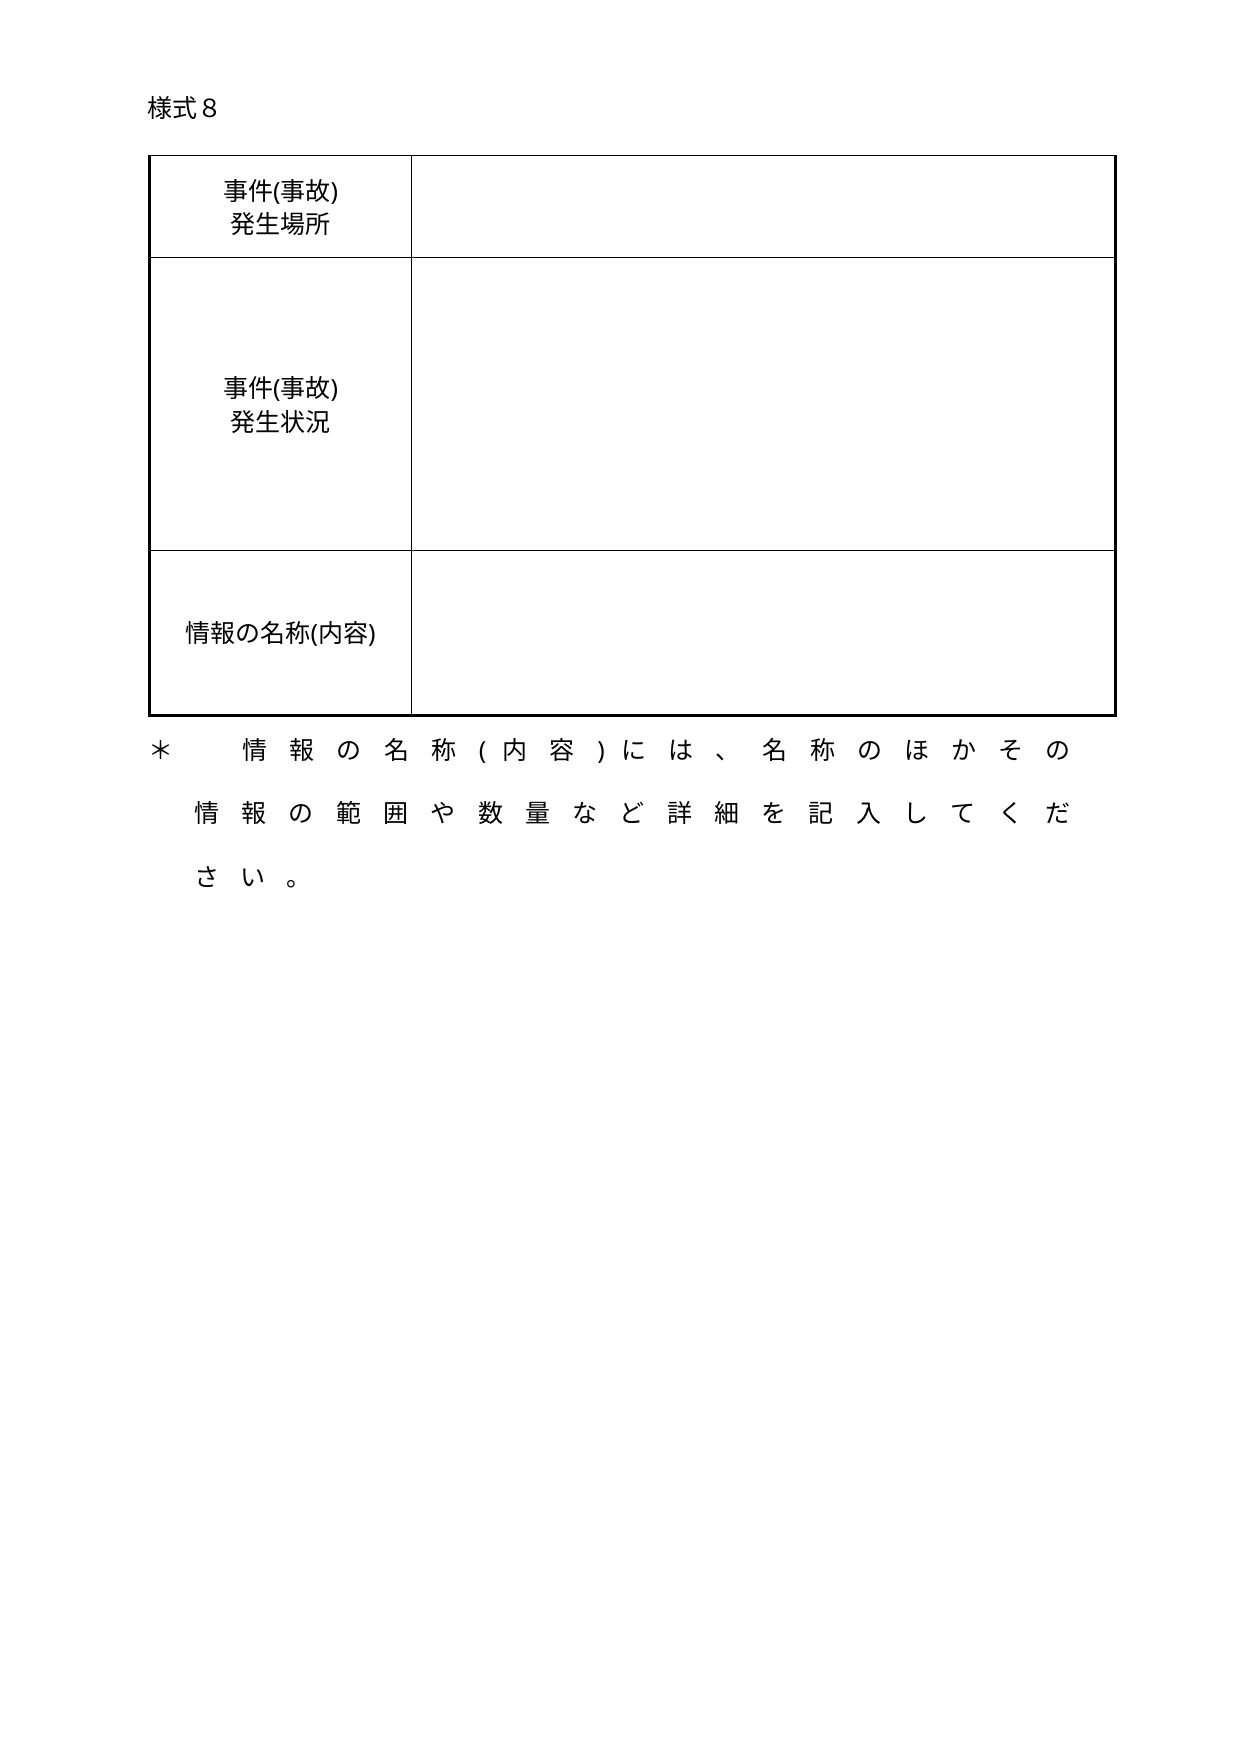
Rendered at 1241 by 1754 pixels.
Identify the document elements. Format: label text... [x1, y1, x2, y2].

text ＊ 情報の名称(内容)には、名称のほかその情報の範囲や数量など詳細を記入してください。 [148, 717, 1092, 907]
table_cell [412, 258, 1114, 550]
table_cell [412, 156, 1114, 257]
table_cell 事件(事故) 発生状況 [151, 258, 411, 550]
table_cell [412, 551, 1114, 714]
table_cell 情報の名称(内容) [151, 551, 411, 714]
table_cell 事件(事故) 発生場所 [151, 156, 411, 257]
